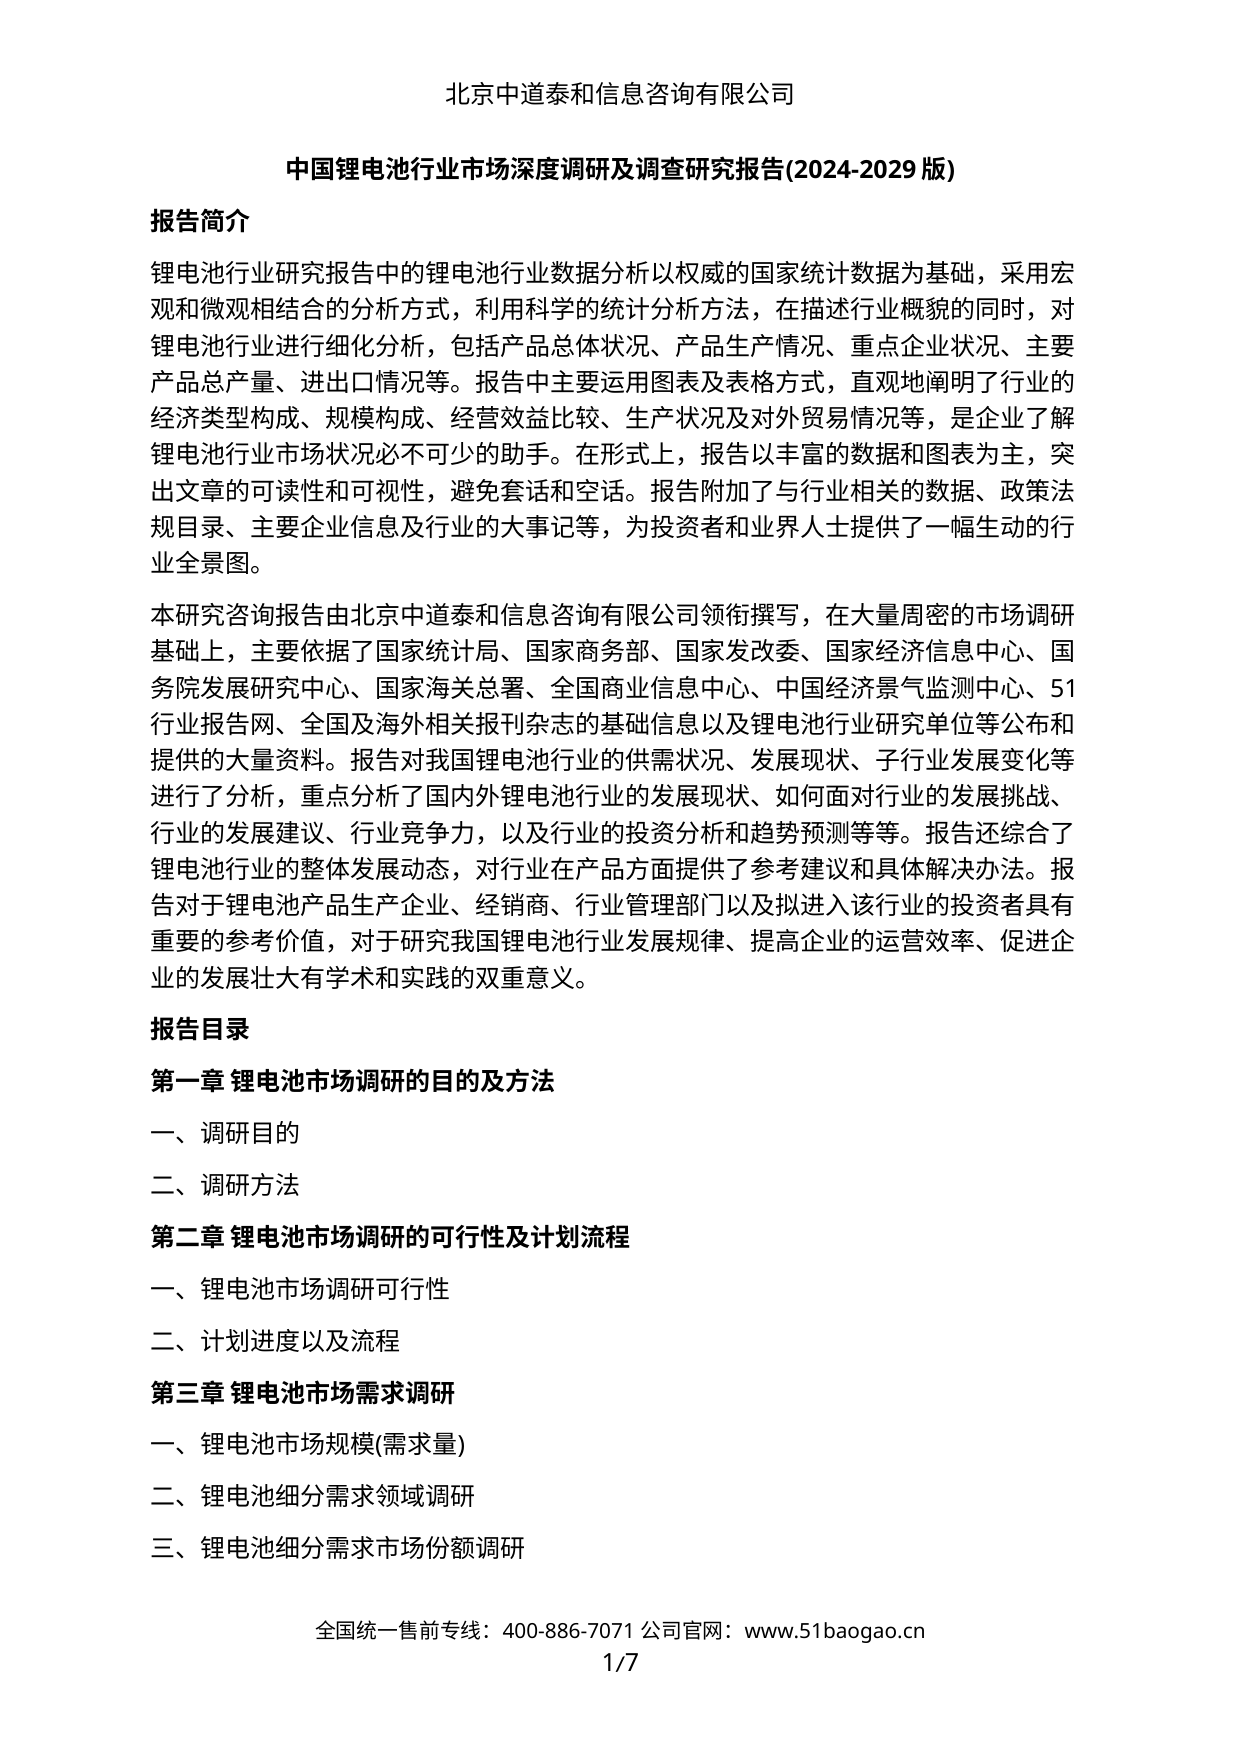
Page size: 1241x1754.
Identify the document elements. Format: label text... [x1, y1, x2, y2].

text 一、锂电池市场规模(需求量) [150, 1425, 1090, 1461]
text 一、调研目的 [150, 1114, 1090, 1150]
text 本研究咨询报告由北京中道泰和信息咨询有限公司领衔撰写，在大量周密的市场调研基础上，主要依据了国家统计局、国家商务部、国家发改委、国家经济信息中心、国务院发展研究中心、国家海关总署、全国商业信息中心、中国经济景气监测中心、51行业报告网、全国及海外相关报刊杂志的基础信息以及锂电池行业研究单位等公布和提供的大量资料。报告对我国锂电池行业的供需状况、发展现状、子行业发展变化等进行了分析，重点分析了国内外锂电池行业的发展现状、如何面对行业的发展挑战、行业的发展建议、行业竞争力，以及行业的投资分析和趋势预测等等。报告还综合了锂电池行业的整体发展动态，对行业在产品方面提供了参考建议和具体解决办法。报告对于锂电池产品生产企业、经销商、行业管理部门以及拟进入该行业的投资者具有重要的参考价值，对于研究我国锂电池行业发展规律、提高企业的运营效率、促进企业的发展壮大有学术和实践的双重意义。 [150, 596, 1090, 994]
text 报告目录 [150, 1010, 1090, 1046]
text 第一章 锂电池市场调研的目的及方法 [150, 1062, 1090, 1098]
text 二、调研方法 [150, 1166, 1090, 1202]
text 第二章 锂电池市场调研的可行性及计划流程 [150, 1217, 1090, 1254]
text 锂电池行业研究报告中的锂电池行业数据分析以权威的国家统计数据为基础，采用宏观和微观相结合的分析方式，利用科学的统计分析方法，在描述行业概貌的同时，对锂电池行业进行细化分析，包括产品总体状况、产品生产情况、重点企业状况、主要产品总产量、进出口情况等。报告中主要运用图表及表格方式，直观地阐明了行业的经济类型构成、规模构成、经营效益比较、生产状况及对外贸易情况等，是企业了解锂电池行业市场状况必不可少的助手。在形式上，报告以丰富的数据和图表为主，突出文章的可读性和可视性，避免套话和空话。报告附加了与行业相关的数据、政策法规目录、主要企业信息及行业的大事记等，为投资者和业界人士提供了一幅生动的行业全景图。 [150, 254, 1090, 580]
text 中国锂电池行业市场深度调研及调查研究报告(2024-2029版) [150, 150, 1090, 186]
text 二、计划进度以及流程 [150, 1321, 1090, 1357]
text 第三章 锂电池市场需求调研 [150, 1373, 1090, 1409]
text 二、锂电池细分需求领域调研 [150, 1477, 1090, 1513]
text 一、锂电池市场调研可行性 [150, 1269, 1090, 1306]
text 报告简介 [150, 202, 1090, 238]
text 三、锂电池细分需求市场份额调研 [150, 1529, 1090, 1565]
